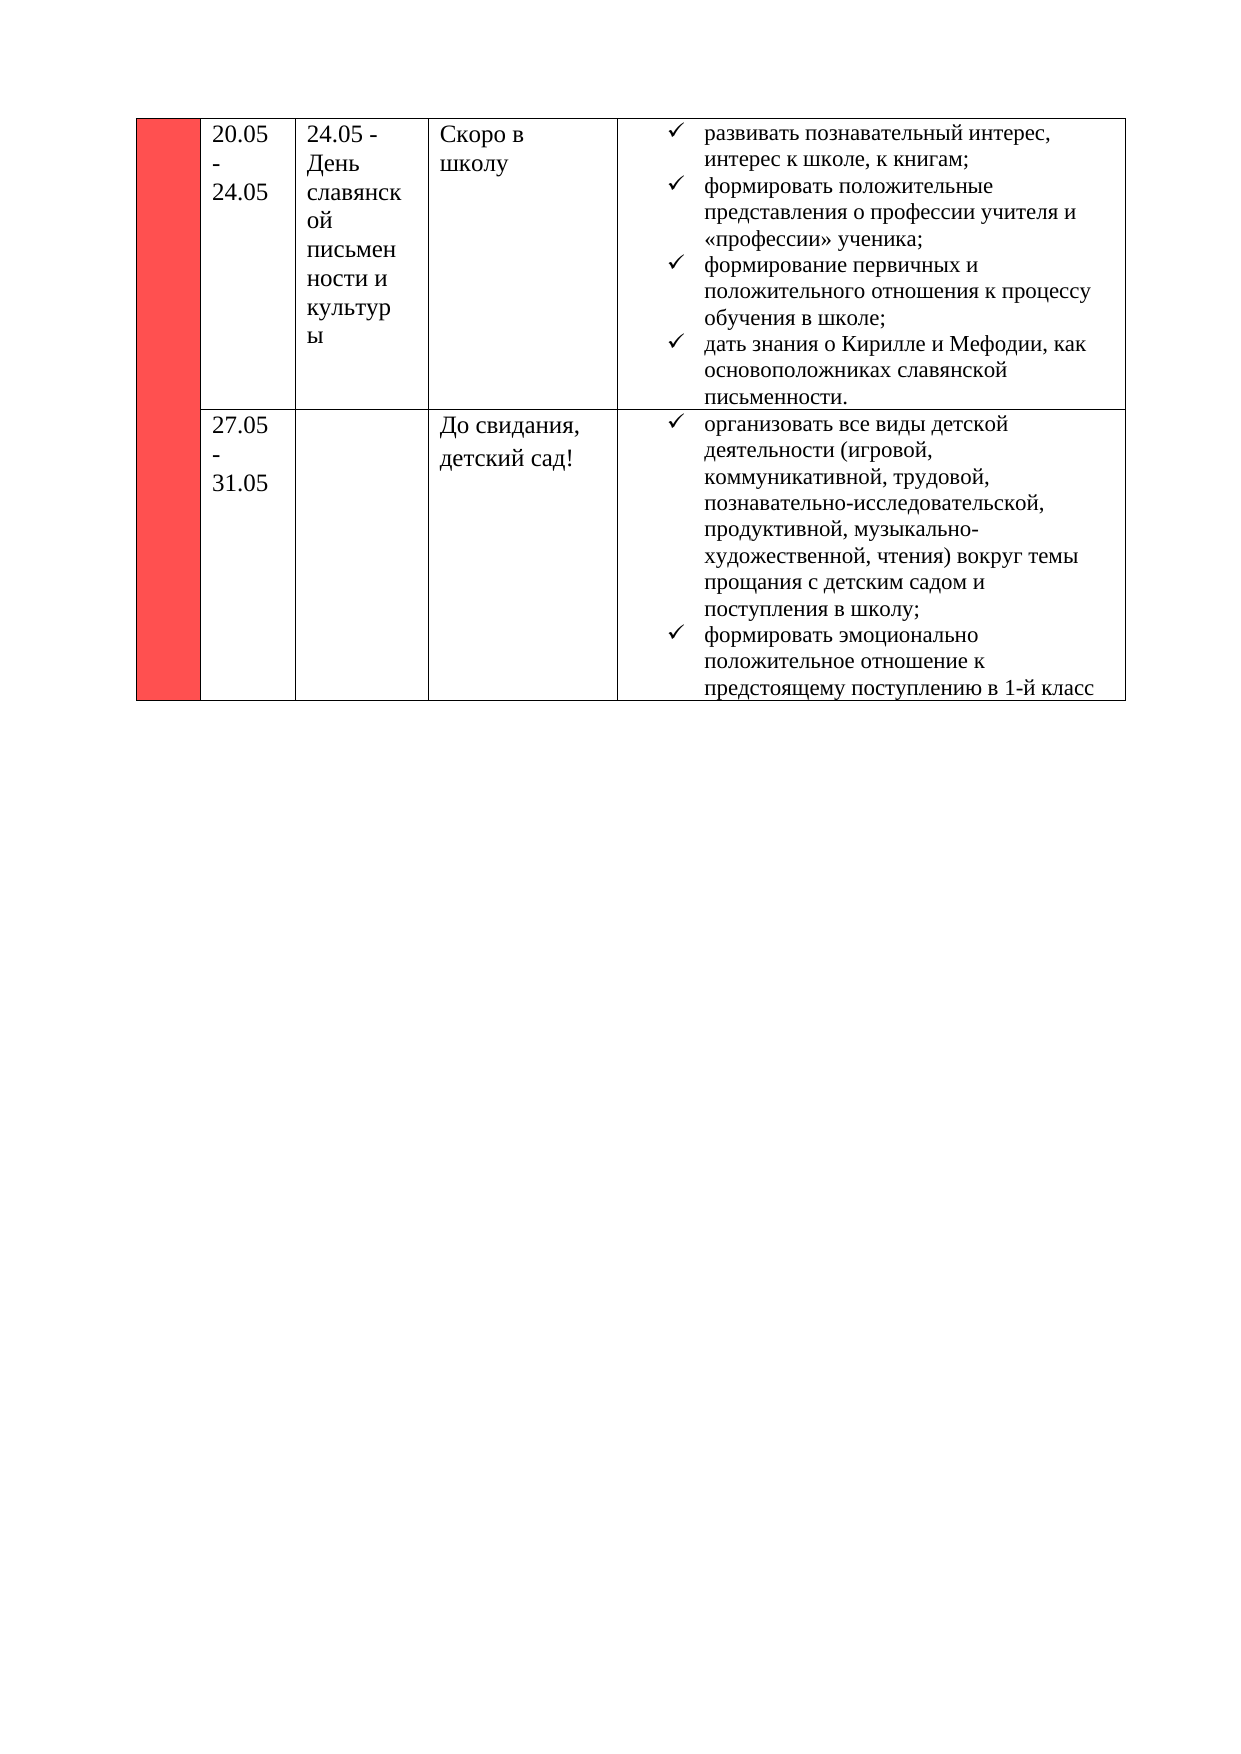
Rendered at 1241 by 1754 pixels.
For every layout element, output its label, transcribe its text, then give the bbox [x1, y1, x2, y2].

table_cell организовать все виды детской деятельности (игровой, коммуникативной, трудовой, познавательно-исследовательской, продуктивной, музыкально-художественной, чтения) вокруг темы прощания с детским садом и поступления в школу; формировать эмоционально положительное отношение к предстоящему поступлению в 1-й класс [618, 410, 1125, 700]
table_cell развивать познавательный интерес, интерес к школе, к книгам; формировать положительные представления о профессии учителя и «профессии» ученика; формирование первичных и положительного отношения к процессу обучения в школе; дать знания о Кирилле и Мефодии, как основоположниках славянской письменности. [618, 119, 1125, 409]
table_cell До свидания, детский сад! [429, 410, 617, 700]
table_cell 20.05-24.05 [201, 119, 295, 409]
table_cell 27.05-31.05 [201, 410, 295, 700]
table_cell Скоро в школу [429, 119, 617, 409]
table_cell [296, 410, 428, 700]
table_cell 24.05 - День славянской письменности и культуры [296, 119, 428, 409]
